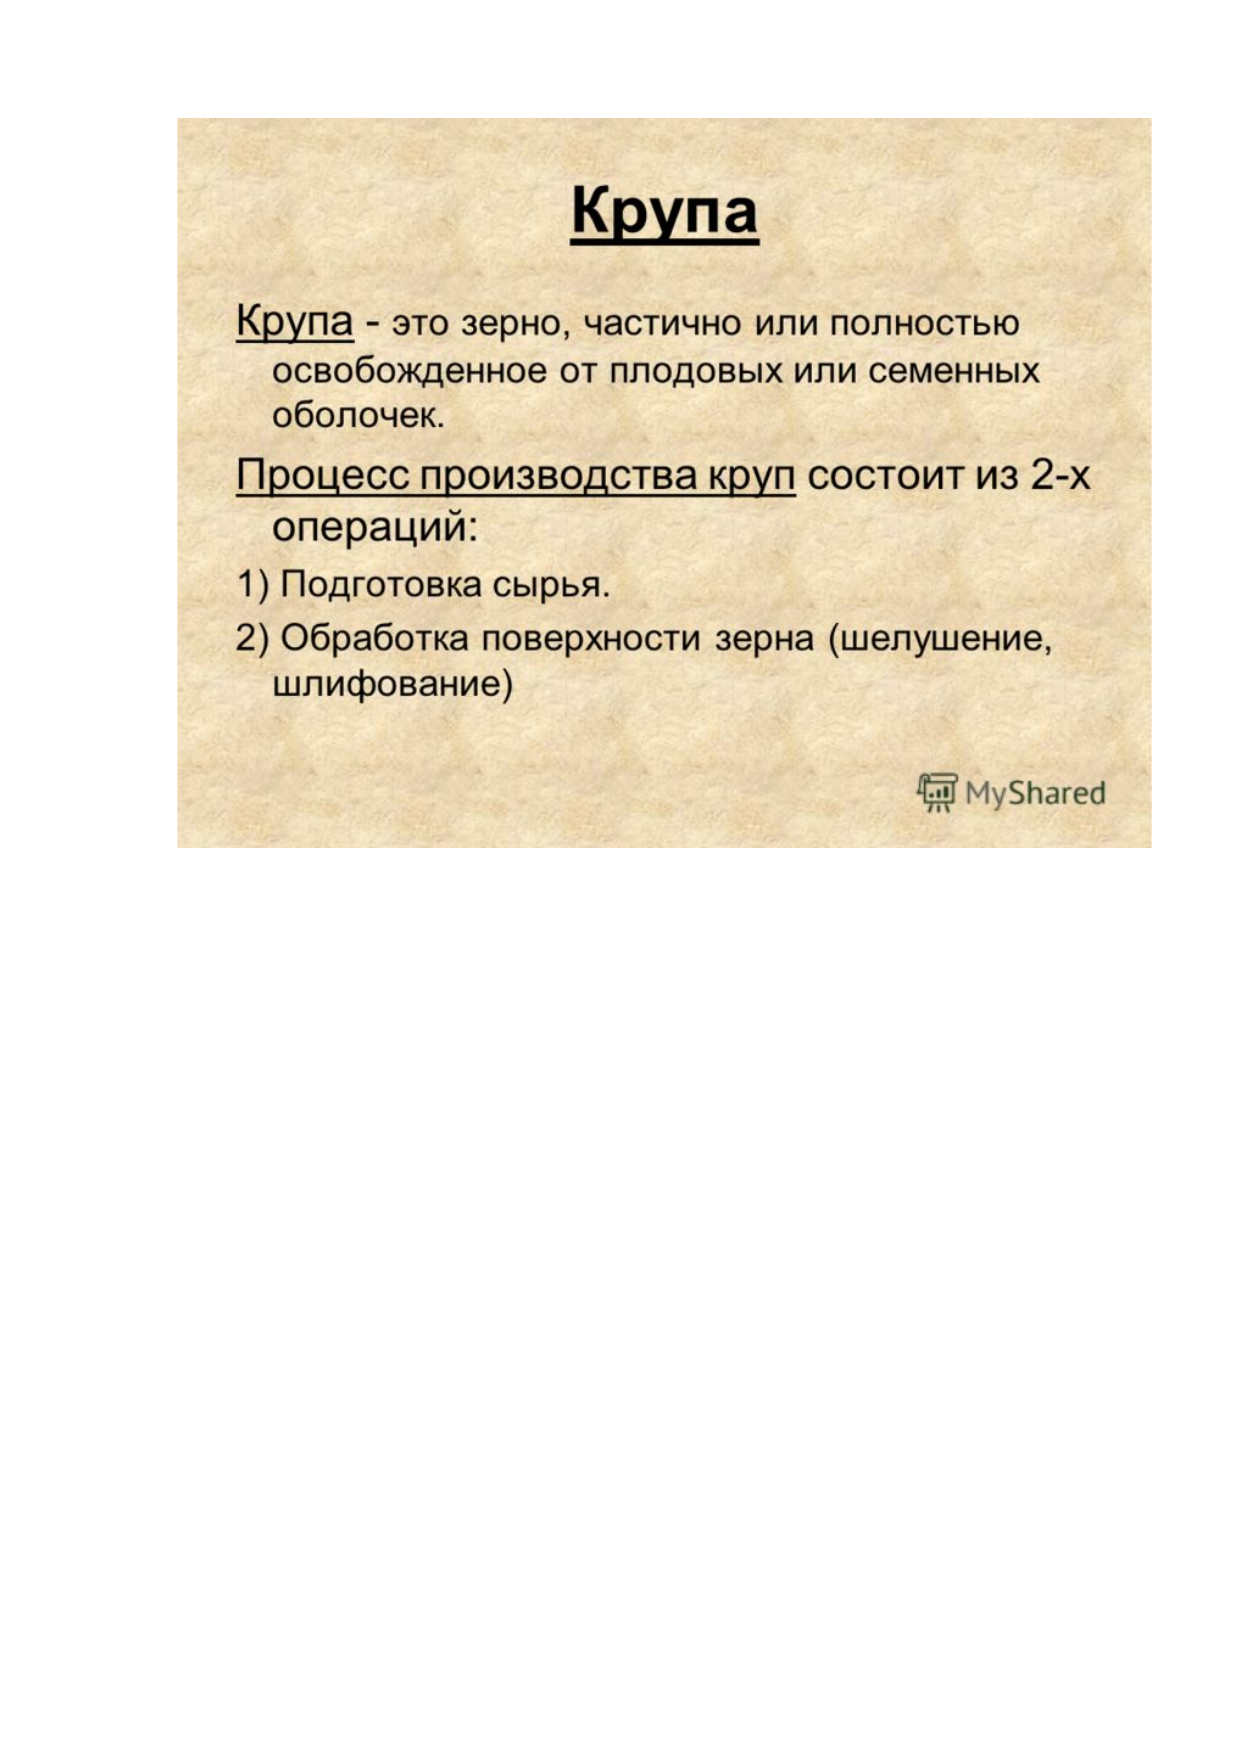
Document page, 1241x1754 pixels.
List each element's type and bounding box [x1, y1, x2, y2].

picture [177, 118, 1152, 848]
